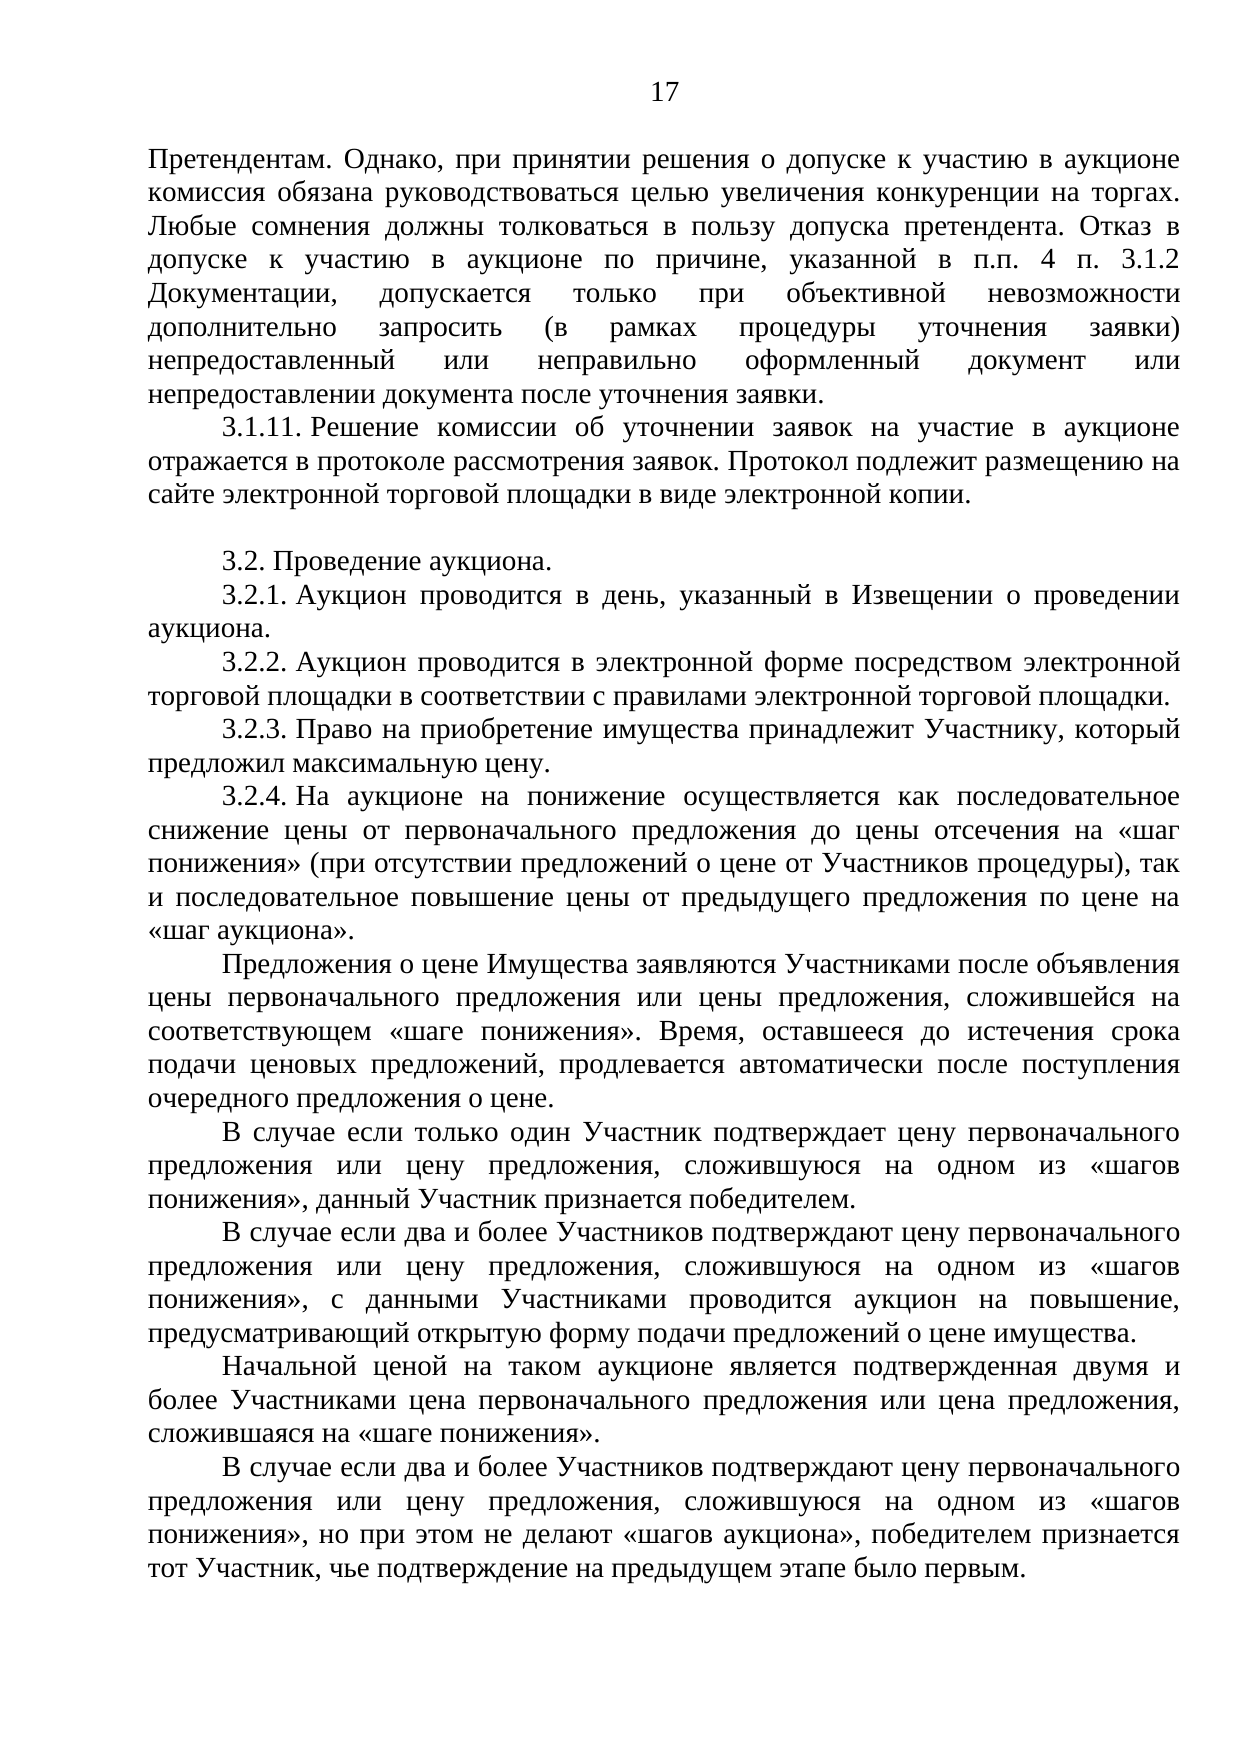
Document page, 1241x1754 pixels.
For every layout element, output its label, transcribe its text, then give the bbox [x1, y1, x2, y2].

text В случае если только один Участник подтверждает цену первоначального предложения или цену предложения, сложившуюся на одном из «шагов понижения», данный Участник признается победителем. [148, 1114, 1181, 1214]
list Аукцион проводится в день, указанный в Извещении о проведении аукциона. [148, 577, 1181, 644]
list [148, 141, 1181, 409]
text Начальной ценой на таком аукционе является подтвержденная двумя и более Участниками цена первоначального предложения или цена предложения, сложившаяся на «шаге понижения». [148, 1348, 1181, 1449]
text В случае если два и более Участников подтверждают цену первоначального предложения или цену предложения, сложившуюся на одном из «шагов понижения», с данными Участниками проводится аукцион на повышение, предусматривающий открытую форму подачи предложений о цене имущества. [148, 1214, 1181, 1348]
list Решение комиссии об уточнении заявок на участие в аукционе отражается в протоколе рассмотрения заявок. Протокол подлежит размещению на сайте электронной торговой площадки в виде электронной копии. [148, 409, 1181, 510]
list Право на приобретение имущества принадлежит Участнику, который предложил максимальную цену. [148, 711, 1181, 778]
text 3.2. Проведение аукциона. [222, 543, 1181, 577]
list Аукцион проводится в электронной форме посредством электронной торговой площадки в соответствии с правилами электронной торговой площадки. [148, 644, 1181, 711]
text В случае если два и более Участников подтверждают цену первоначального предложения или цену предложения, сложившуюся на одном из «шагов понижения», но при этом не делают «шагов аукциона», победителем признается тот Участник, чье подтверждение на предыдущем этапе было первым. [148, 1449, 1181, 1583]
text Предложения о цене Имущества заявляются Участниками после объявления цены первоначального предложения или цены предложения, сложившейся на соответствующем «шаге понижения». Время, оставшееся до истечения срока подачи ценовых предложений, продлевается автоматически после поступления очередного предложения о цене. [148, 946, 1181, 1114]
list На аукционе на понижение осуществляется как последовательное снижение цены от первоначального предложения до цены отсечения на «шаг понижения» (при отсутствии предложений о цене от Участников процедуры), так и последовательное повышение цены от предыдущего предложения по цене на «шаг аукциона». [148, 778, 1181, 946]
